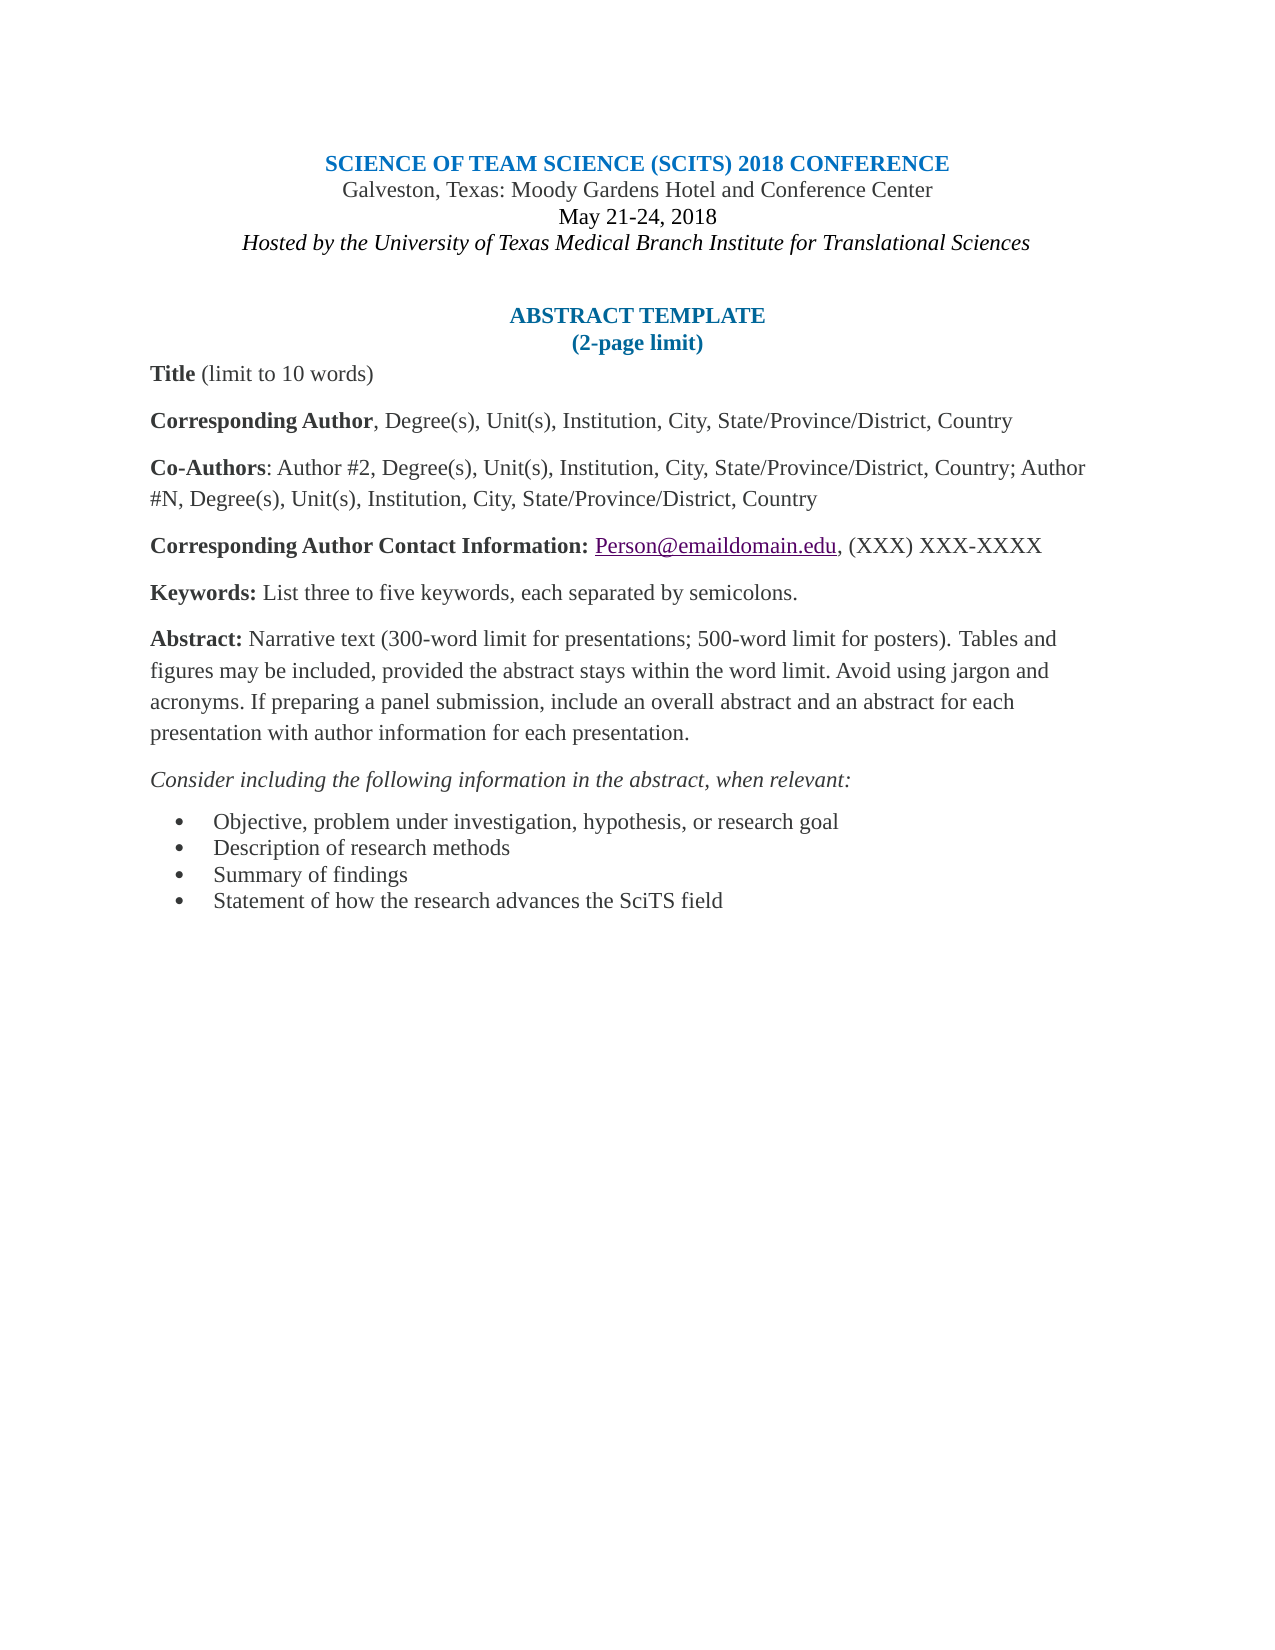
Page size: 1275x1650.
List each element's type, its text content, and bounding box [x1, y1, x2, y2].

list Summary of findings [176, 861, 1125, 887]
text ABSTRACT TEMPLATE [150, 302, 1125, 329]
text Keywords: List three to five keywords, each separated by semicolons. [150, 574, 1125, 605]
text Co-Authors: Author #2, Degree(s), Unit(s), Institution, City, State/Province/District, Country; Author #N, Degree(s), Unit(s), Institution, City, State/Province/District, Country [150, 449, 1125, 511]
list Statement of how the research advances the SciTS field [176, 887, 1125, 913]
text May 21-24, 2018 [150, 203, 1125, 229]
text Consider including the following information in the abstract, when relevant: [150, 761, 1125, 792]
list Description of research methods [176, 834, 1125, 861]
text Title (limit to 10 words) [150, 355, 1125, 386]
list Objective, problem under investigation, hypothesis, or research goal [176, 808, 1125, 834]
text (2-page limit) [150, 329, 1125, 355]
text Corresponding Author Contact Information: Person@emaildomain.edu, (XXX) XXX-XXXX [150, 527, 1125, 558]
text Corresponding Author, Degree(s), Unit(s), Institution, City, State/Province/District, Country [150, 402, 1125, 433]
text Galveston, Texas: Moody Gardens Hotel and Conference Center [150, 176, 1125, 203]
text Abstract: Narrative text (300-word limit for presentations; 500-word limit for posters). Tables and figures may be included, provided the abstract stays within the word limit. Avoid using jargon and acronyms. If preparing a panel submission, include an overall abstract and an abstract for each presentation with author information for each presentation. [150, 621, 1125, 746]
text Hosted by the University of Texas Medical Branch Institute for Translational Sciences [150, 229, 1125, 255]
text SCIENCE OF TEAM SCIENCE (SCITS) 2018 CONFERENCE [150, 150, 1125, 176]
